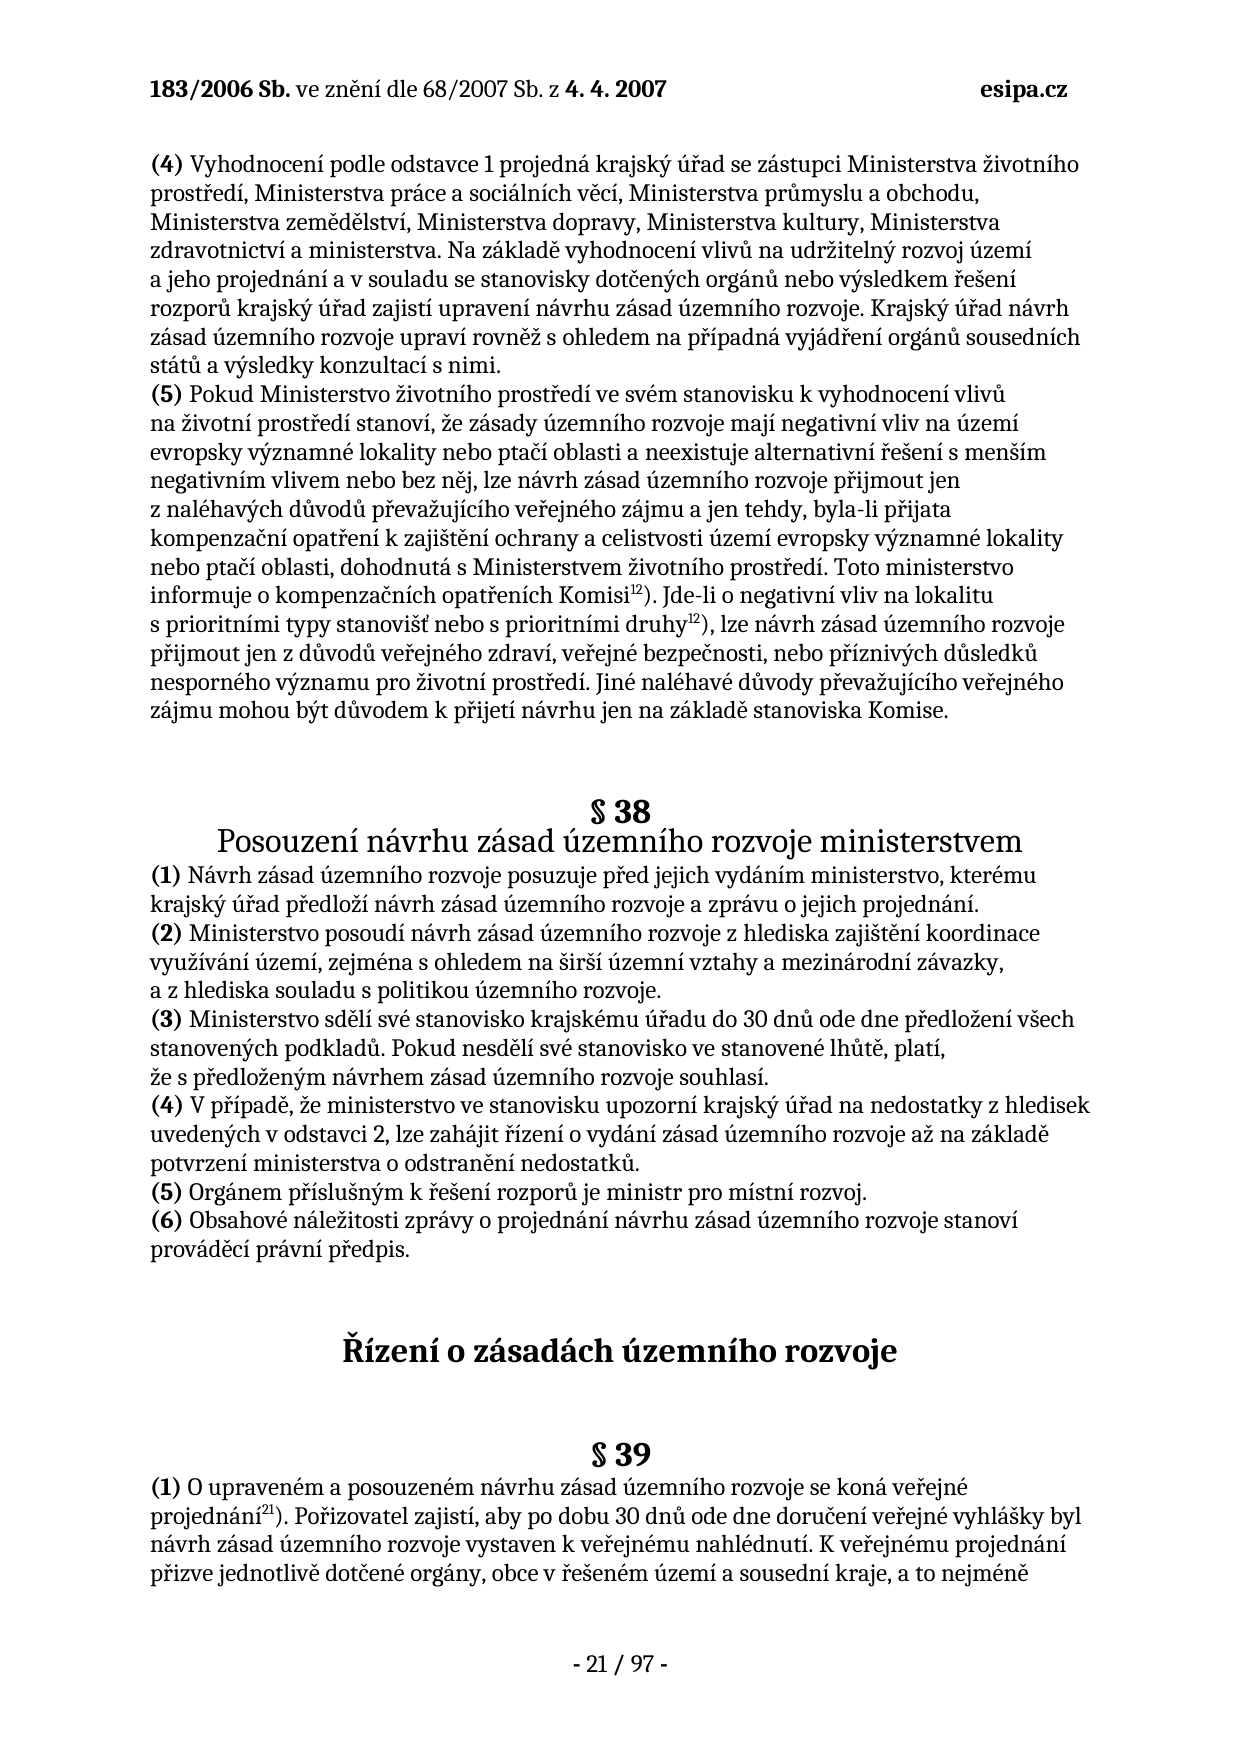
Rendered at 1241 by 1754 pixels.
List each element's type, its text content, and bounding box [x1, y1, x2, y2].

subtitle § 38 -Posouzení návrhu zásad územního rozvoje ministerstvem [150, 798, 1090, 861]
text (5) Orgánem příslušným k řešení rozporů je ministr pro místní rozvoj. [150, 1177, 1090, 1206]
subtitle Řízení o zásadách územního rozvoje [150, 1337, 1090, 1368]
subtitle § 39 [150, 1441, 1090, 1473]
text (3) Ministerstvo sdělí své stanovisko krajskému úřadu do 30 dnů ode dne předložení všech stanovených podkladů. Pokud nesdělí své stanovisko ve stanovené lhůtě, platí, že s předloženým návrhem zásad územního rozvoje souhlasí. [150, 1005, 1090, 1091]
text (5) Pokud Ministerstvo životního prostředí ve svém stanovisku k vyhodnocení vlivů na životní prostředí stanoví, že zásady územního rozvoje mají negativní vliv na území evropsky významné lokality nebo ptačí oblasti a neexistuje alternativní řešení s menším negativním vlivem nebo bez něj, lze návrh zásad územního rozvoje přijmout jen z naléhavých důvodů převažujícího veřejného zájmu a jen tehdy, byla-li přijata kompenzační opatření k zajištění ochrany a celistvosti území evropsky významné lokality nebo ptačí oblasti, dohodnutá s Ministerstvem životního prostředí. Toto ministerstvo informuje o kompenzačních opatřeních Komisi12). Jde-li o negativní vliv na lokalitu s prioritními typy stanovišť nebo s prioritními druhy12), lze návrh zásad územního rozvoje přijmout jen z důvodů veřejného zdraví, veřejné bezpečnosti, nebo příznivých důsledků nesporného významu pro životní prostředí. Jiné naléhavé důvody převažujícího veřejného zájmu mohou být důvodem k přijetí návrhu jen na základě stanoviska Komise. [150, 380, 1090, 725]
text (4) V případě, že ministerstvo ve stanovisku upozorní krajský úřad na nedostatky z hledisek uvedených v odstavci 2, lze zahájit řízení o vydání zásad územního rozvoje až na základě potvrzení ministerstva o odstranění nedostatků. [150, 1091, 1090, 1177]
text (6) Obsahové náležitosti zprávy o projednání návrhu zásad územního rozvoje stanoví prováděcí právní předpis. [150, 1206, 1090, 1264]
text (4) Vyhodnocení podle odstavce 1 projedná krajský úřad se zástupci Ministerstva životního prostředí, Ministerstva práce a sociálních věcí, Ministerstva průmyslu a obchodu, Ministerstva zemědělství, Ministerstva dopravy, Ministerstva kultury, Ministerstva zdravotnictví a ministerstva. Na základě vyhodnocení vlivů na udržitelný rozvoj území a jeho projednání a v souladu se stanovisky dotčených orgánů nebo výsledkem řešení rozporů krajský úřad zajistí upravení návrhu zásad územního rozvoje. Krajský úřad návrh zásad územního rozvoje upraví rovněž s ohledem na případná vyjádření orgánů sousedních států a výsledky konzultací s nimi. [150, 150, 1090, 380]
text (2) Ministerstvo posoudí návrh zásad územního rozvoje z hlediska zajištění koordinace využívání území, zejména s ohledem na širší územní vztahy a mezinárodní závazky, a z hlediska souladu s politikou územního rozvoje. [150, 919, 1090, 1005]
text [150, 1473, 1090, 1588]
text (1) Návrh zásad územního rozvoje posuzuje před jejich vydáním ministerstvo, kterému krajský úřad předloží návrh zásad územního rozvoje a zprávu o jejich projednání. [150, 861, 1090, 919]
